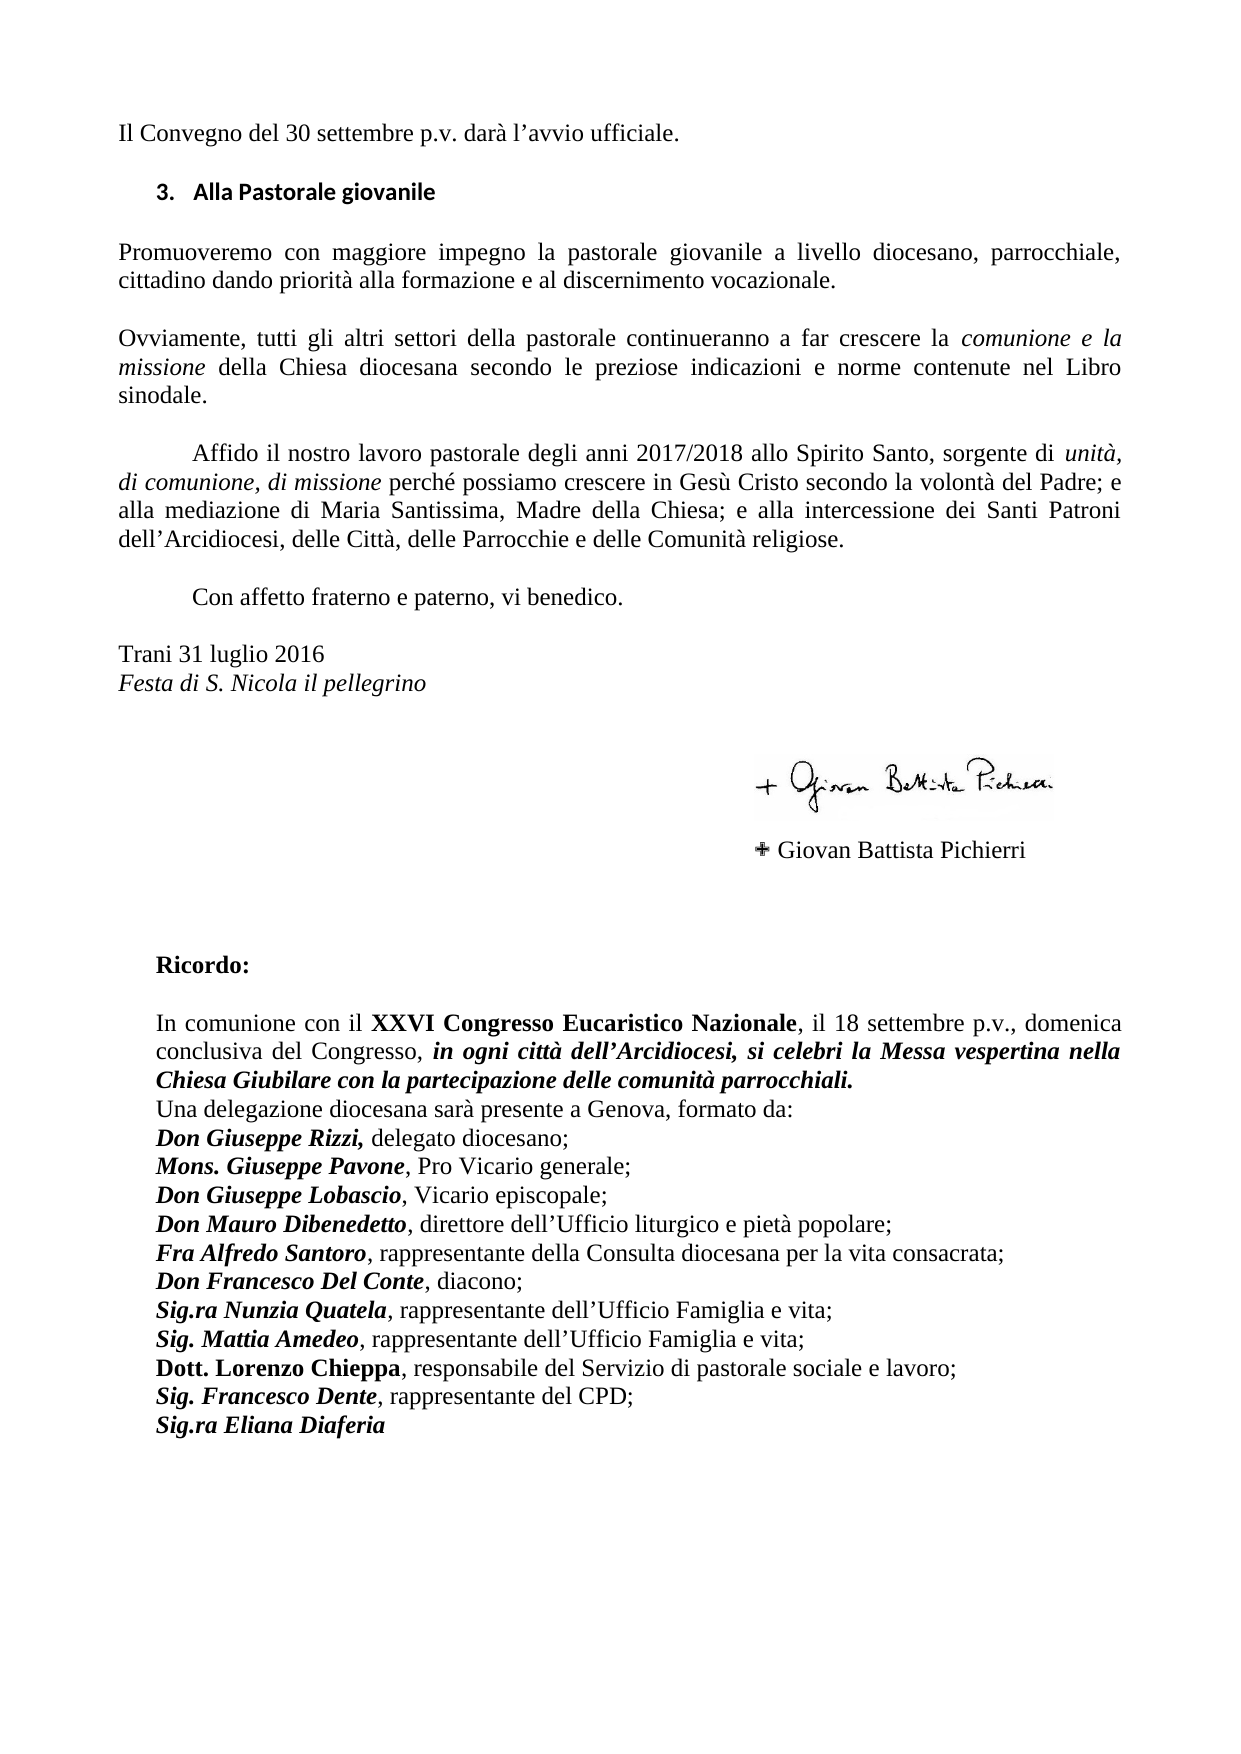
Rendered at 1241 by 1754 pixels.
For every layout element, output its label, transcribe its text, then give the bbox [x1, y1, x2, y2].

list Alla Pastorale giovanile [156, 176, 1122, 206]
text Sig.ra Nunzia Quatela, rappresentante dell’Ufficio Famiglia e vita; [156, 1295, 1122, 1324]
text Dott. Lorenzo Chieppa, responsabile del Servizio di pastorale sociale e lavoro; [156, 1353, 1122, 1381]
text Festa di S. Nicola il pellegrino [118, 668, 1122, 697]
text Ricordo: [156, 950, 1122, 979]
text Mons. Giuseppe Pavone, Pro Vicario generale; [156, 1151, 1122, 1180]
picture [753, 754, 1055, 821]
text In comunione con il XXVI Congresso Eucaristico Nazionale, il 18 settembre p.v., domenica conclusiva del Congresso, in ogni città dell’Arcidiocesi, si celebri la Messa vespertina nella Chiesa Giubilare con la partecipazione delle comunità parrocchiali. [156, 1008, 1122, 1094]
text Con affetto fraterno e paterno, vi benedico. [118, 582, 1122, 610]
text Sig. Mattia Amedeo, rappresentante dell’Ufficio Famiglia e vita; [156, 1324, 1122, 1353]
text Promuoveremo con maggiore impegno la pastorale giovanile a livello diocesano, parrocchiale, cittadino dando priorità alla formazione e al discernimento vocazionale. [118, 237, 1122, 294]
text Il Convegno del 30 settembre p.v. darà l’avvio ufficiale. [118, 118, 1122, 147]
text Ovviamente, tutti gli altri settori della pastorale continueranno a far crescere la comunione e la missione della Chiesa diocesana secondo le preziose indicazioni e norme contenute nel Libro sinodale. [118, 323, 1122, 409]
text Una delegazione diocesana sarà presente a Genova, formato da: [156, 1094, 1122, 1123]
text Sig.ra Eliana Diaferia [156, 1410, 1122, 1439]
text Giovan Battista Pichierri [753, 835, 1122, 864]
text Don Giuseppe Lobascio, Vicario episcopale; [156, 1180, 1122, 1209]
text Don Francesco Del Conte, diacono; [156, 1266, 1122, 1295]
text Sig. Francesco Dente, rappresentante del CPD; [156, 1381, 1122, 1410]
text Don Giuseppe Rizzi, delegato diocesano; [156, 1123, 1122, 1151]
text Affido il nostro lavoro pastorale degli anni 2017/2018 allo Spirito Santo, sorgente di unità, di comunione, di missione perché possiamo crescere in Gesù Cristo secondo la volontà del Padre; e alla mediazione di Maria Santissima, Madre della Chiesa; e alla intercessione dei Santi Patroni dell’Arcidiocesi, delle Città, delle Parrocchie e delle Comunità religiose. [118, 438, 1122, 553]
text Trani 31 luglio 2016 [118, 639, 1122, 668]
text Don Mauro Dibenedetto, direttore dell’Ufficio liturgico e pietà popolare; [156, 1209, 1122, 1238]
text Fra Alfredo Santoro, rappresentante della Consulta diocesana per la vita consacrata; [156, 1238, 1122, 1266]
